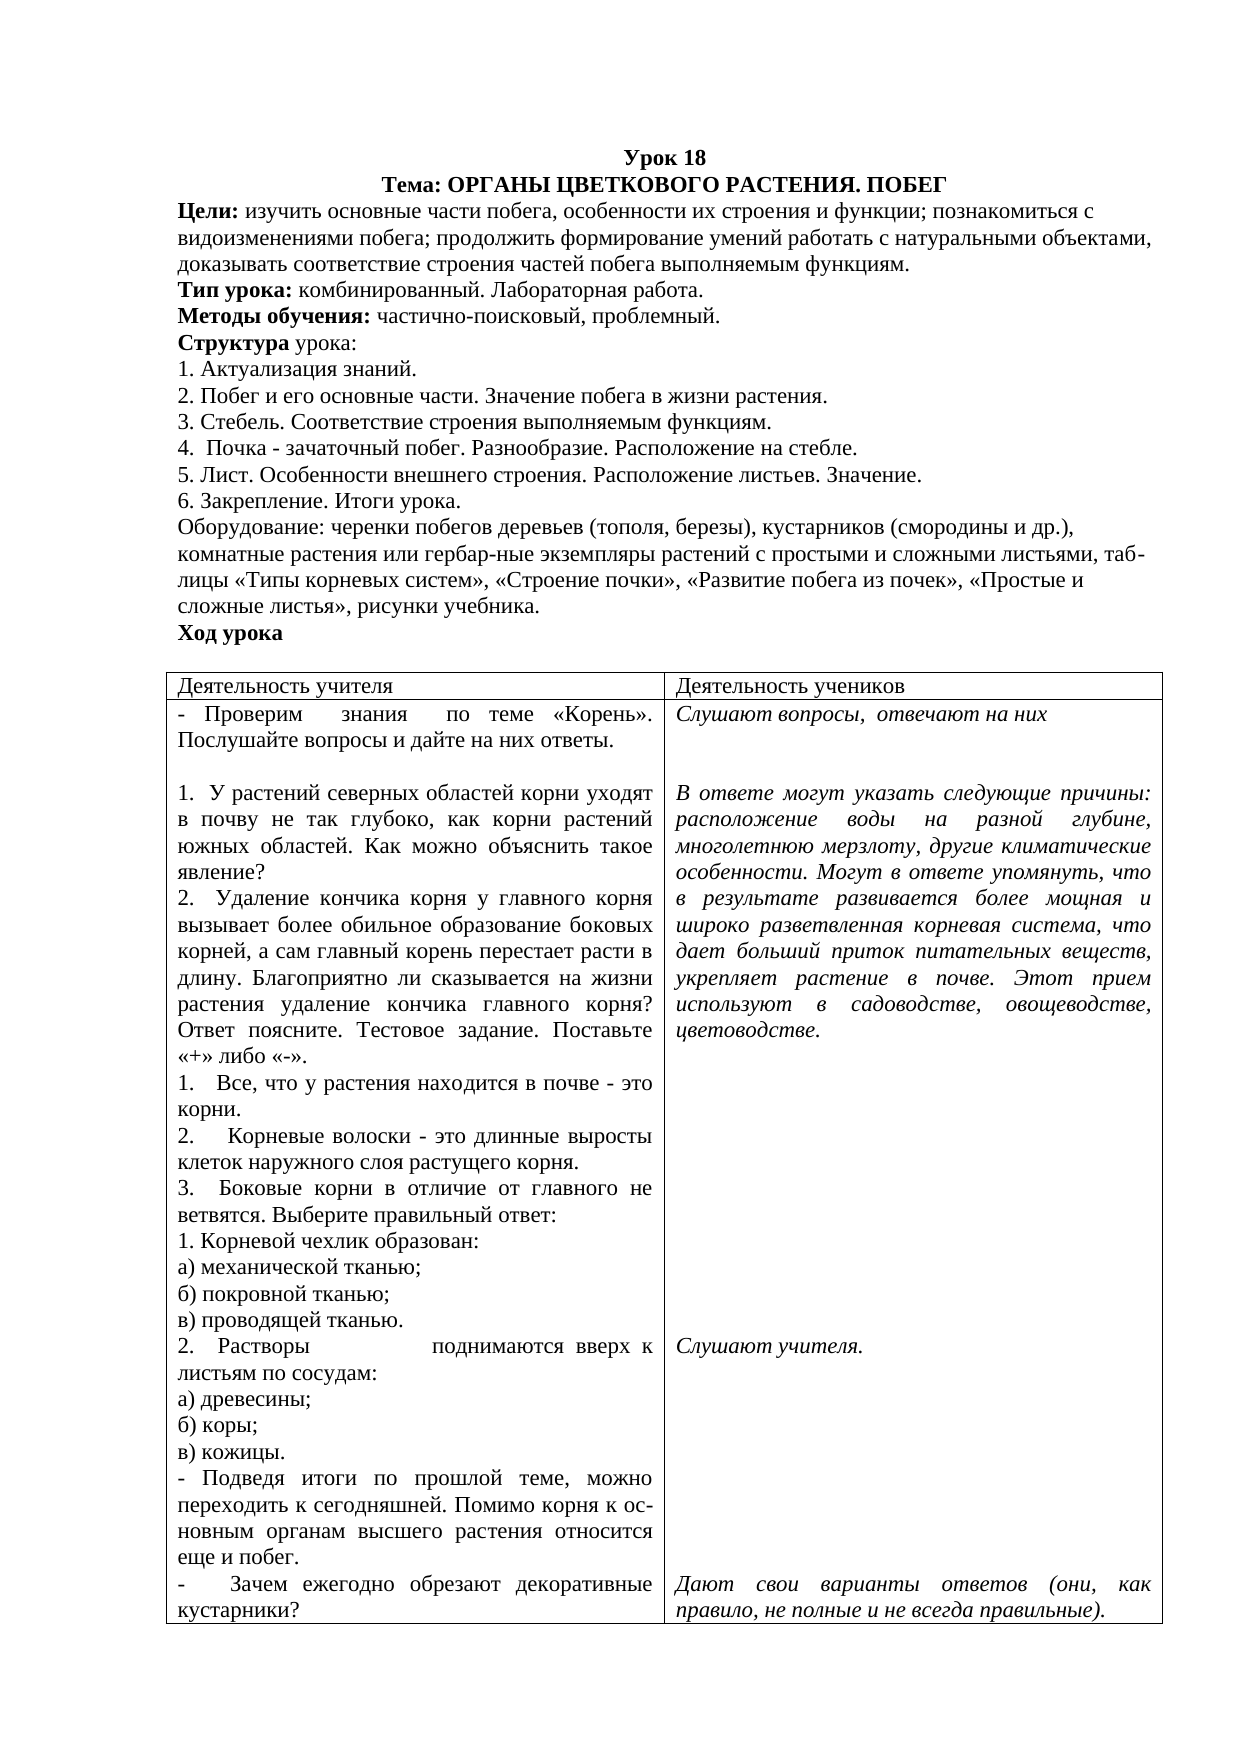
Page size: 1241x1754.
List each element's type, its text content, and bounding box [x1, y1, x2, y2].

text 1. Актуализация знаний. [177, 355, 1152, 382]
text Ход урока [177, 619, 1152, 645]
text Методы обучения: частично-поисковый, проблемный. [177, 303, 1152, 329]
text Структура урока: [177, 329, 1152, 355]
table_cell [167, 700, 664, 1622]
table_header Деятельность учеников [665, 673, 1162, 699]
table_header Деятельность учителя [167, 673, 664, 699]
text 3. Стебель. Соответствие строения выполняемым функциям. [177, 408, 1152, 434]
text Цели: изучить основные части побега, особенности их строения и функции; познакомиться с видоизменениями побега; продолжить формирование умений работать с натуральными объектами, доказывать соответствие строения частей побега выполняемым функциям. [177, 197, 1152, 276]
text 6. Закрепление. Итоги урока. [177, 487, 1152, 513]
text Оборудование: черенки побегов деревьев (тополя, березы), кустарников (смородины и др.), комнатные растения или гербар-ные экземпляры растений с простыми и сложными листьями, таблицы «Типы корневых систем», «Строение почки», «Развитие побега из почек», «Простые и сложные листья», рисунки учебника. [177, 513, 1152, 619]
text 4. Почка - зачаточный побег. Разнообразие. Расположение на стебле. [177, 434, 1152, 461]
text Тип урока: комбинированный. Лабораторная работа. [177, 276, 1152, 303]
text 2. Побег и его основные части. Значение побега в жизни растения. [177, 382, 1152, 408]
text Тема: ОРГАНЫ ЦВЕТКОВОГО РАСТЕНИЯ. ПОБЕГ [177, 171, 1152, 197]
text Урок 18 [177, 144, 1152, 171]
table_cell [665, 700, 1162, 1622]
text 5. Лист. Особенности внешнего строения. Расположение листьев. Значение. [177, 461, 1152, 487]
